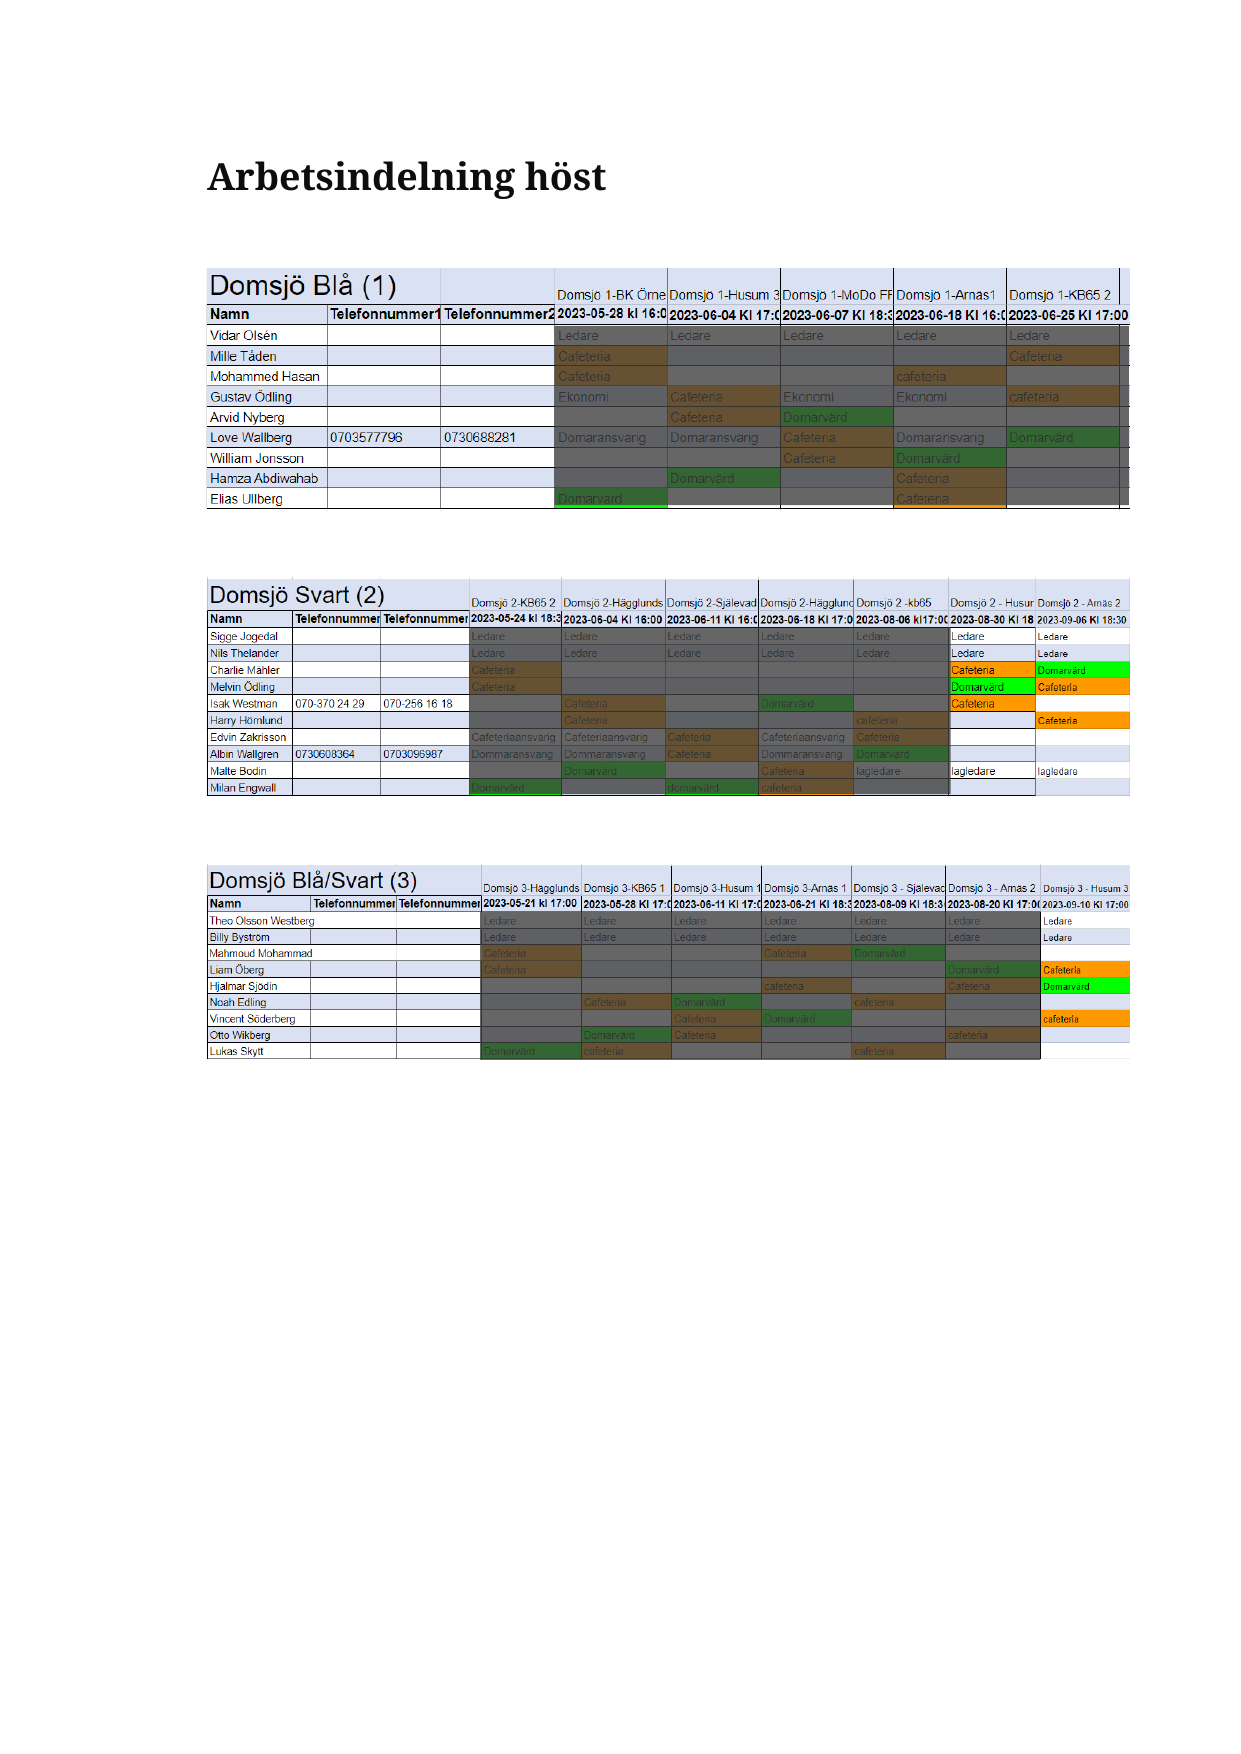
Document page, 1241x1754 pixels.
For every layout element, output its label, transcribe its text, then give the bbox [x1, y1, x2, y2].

text Arbetsindelning höst [207, 150, 1130, 201]
